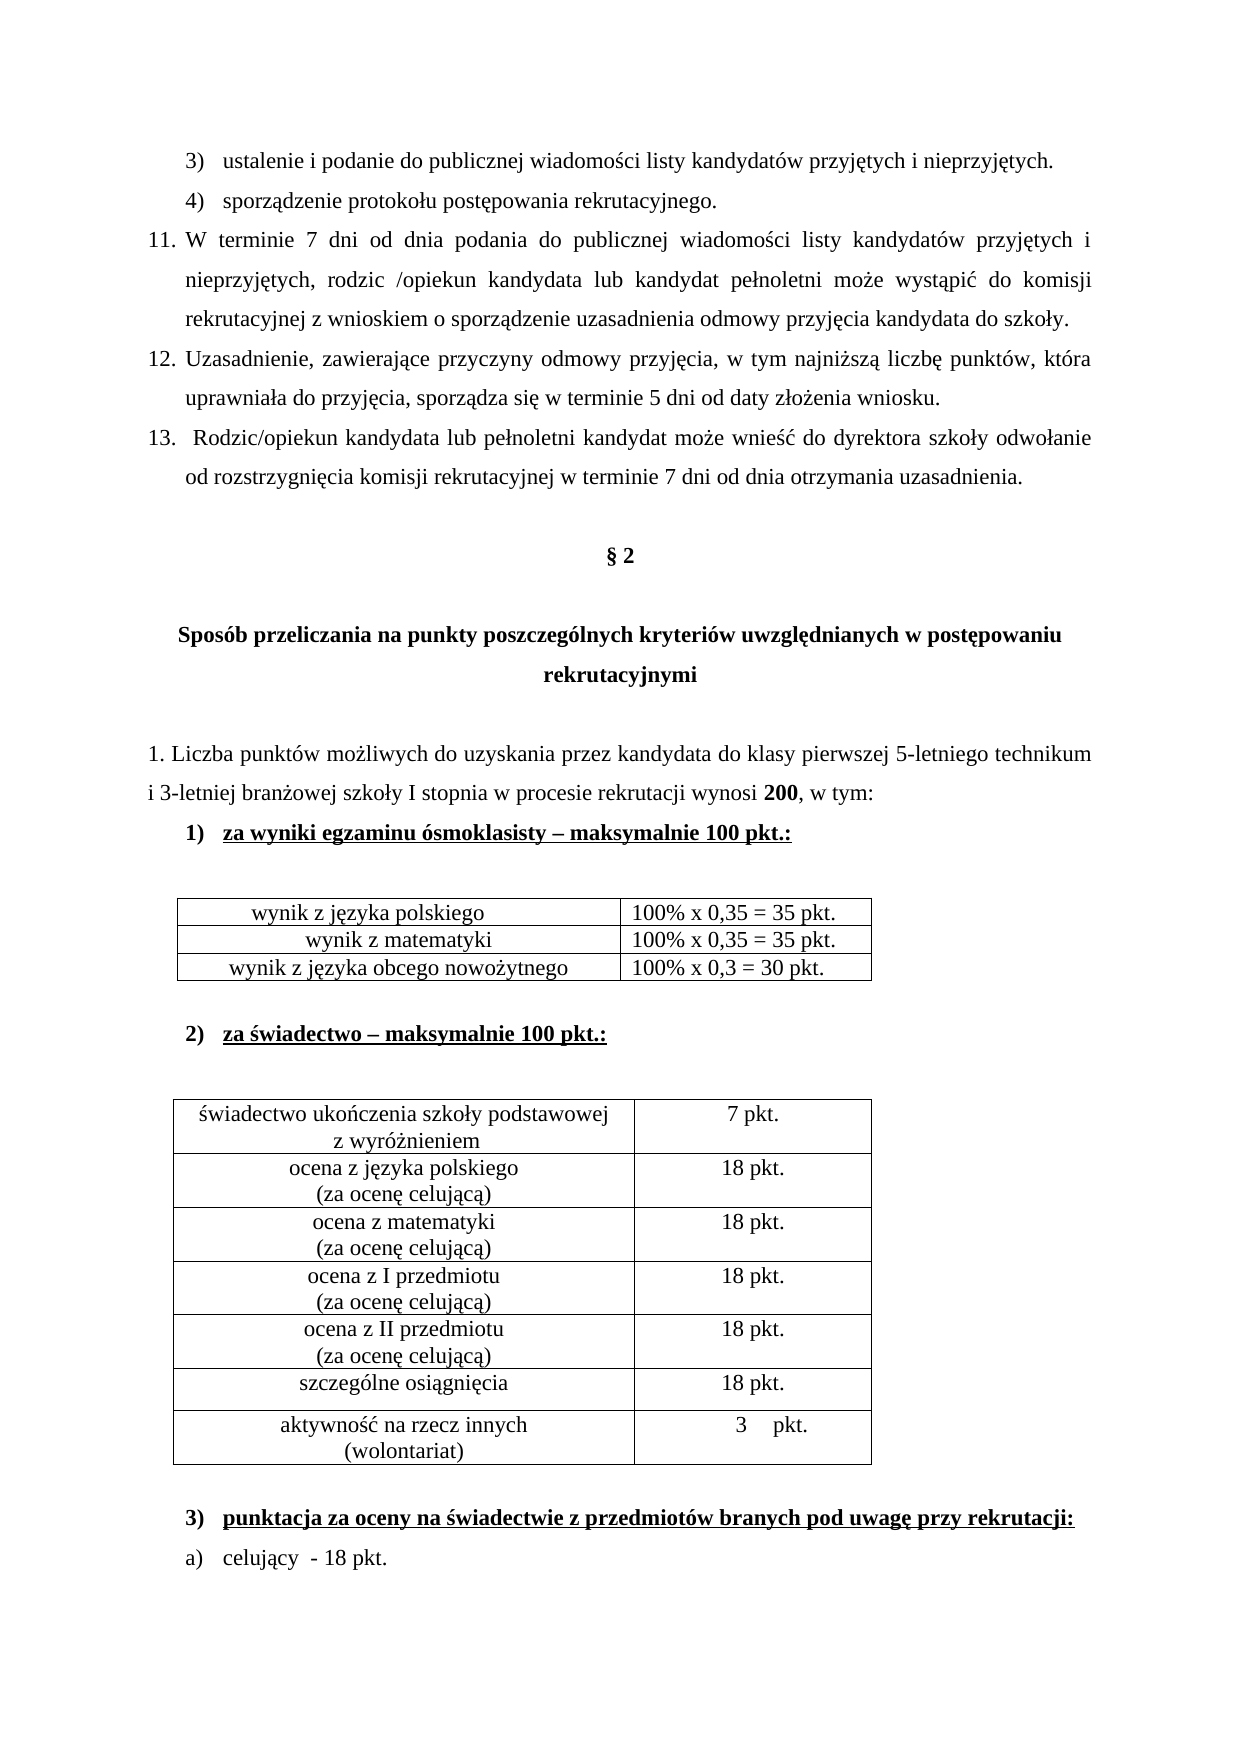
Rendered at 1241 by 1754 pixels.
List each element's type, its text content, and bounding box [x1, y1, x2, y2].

table_cell ocena z II przedmiotu (za ocenę celującą) [174, 1315, 634, 1368]
table_cell 18 pkt. [635, 1208, 871, 1261]
table_cell szczególne osiągnięcia [174, 1369, 634, 1410]
list sporządzenie protokołu postępowania rekrutacyjnego. [185, 187, 1093, 213]
table_cell 100% x 0,3 = 30 pkt. [621, 954, 871, 980]
table_cell 18 pkt. [635, 1154, 871, 1207]
table_cell ocena z języka polskiego (za ocenę celującą) [174, 1154, 634, 1207]
list celujący - 18 pkt. [185, 1543, 1093, 1570]
list Rodzic/opiekun kandydata lub pełnoletni kandydat może wnieść do dyrektora szkoły odwołanie od rozstrzygnięcia komisji rekrutacyjnej w terminie 7 dni od dnia otrzymania uzasadnienia. [148, 424, 1093, 490]
list ustalenie i podanie do publicznej wiadomości listy kandydatów przyjętych i nieprzyjętych. [185, 148, 1093, 174]
table_cell 18 pkt. [635, 1315, 871, 1368]
table_cell ocena z matematyki (za ocenę celującą) [174, 1208, 634, 1261]
list za wyniki egzaminu ósmoklasisty – maksymalnie 100 pkt.: [185, 819, 1093, 845]
table_cell 18 pkt. [635, 1262, 871, 1314]
text Sposób przeliczania na punkty poszczególnych kryteriów uwzględnianych w postępowaniu rekrutacyjnymi [148, 621, 1093, 687]
table_cell 18 pkt. [635, 1369, 871, 1410]
table_cell wynik z języka obcego nowożytnego [178, 954, 620, 980]
table_header świadectwo ukończenia szkoły podstawowej z wyróżnieniem [174, 1100, 634, 1153]
table_cell ocena z I przedmiotu (za ocenę celującą) [174, 1262, 634, 1314]
table_header 7 pkt. [635, 1100, 871, 1153]
text § 2 [148, 542, 1093, 569]
list za świadectwo – maksymalnie 100 pkt.: [185, 1020, 1093, 1047]
list punktacja za oceny na świadectwie z przedmiotów branych pod uwagę przy rekrutacji: [185, 1504, 1093, 1530]
table_cell pkt. [635, 1411, 871, 1463]
table_cell aktywność na rzecz innych (wolontariat) [174, 1411, 634, 1463]
list W terminie 7 dni od dnia podania do publicznej wiadomości listy kandydatów przyjętych i nieprzyjętych, rodzic /opiekun kandydata lub kandydat pełnoletni może wystąpić do komisji rekrutacyjnej z wnioskiem o sporządzenie uzasadnienia odmowy przyjęcia kandydata do szkoły. [148, 227, 1093, 332]
list Uzasadnienie, zawierające przyczyny odmowy przyjęcia, w tym najniższą liczbę punktów, która uprawniała do przyjęcia, sporządza się w terminie 5 dni od daty złożenia wniosku. [148, 345, 1093, 411]
table_cell 100% x 0,35 = 35 pkt. [621, 926, 871, 952]
table_header 100% x 0,35 = 35 pkt. [621, 899, 871, 925]
table_header wynik z języka polskiego [178, 899, 620, 925]
table_cell wynik z matematyki [178, 926, 620, 952]
text 1. Liczba punktów możliwych do uzyskania przez kandydata do klasy pierwszej 5-letniego technikum i 3-letniej branżowej szkoły I stopnia w procesie rekrutacji wynosi 200, w tym: [148, 740, 1093, 806]
